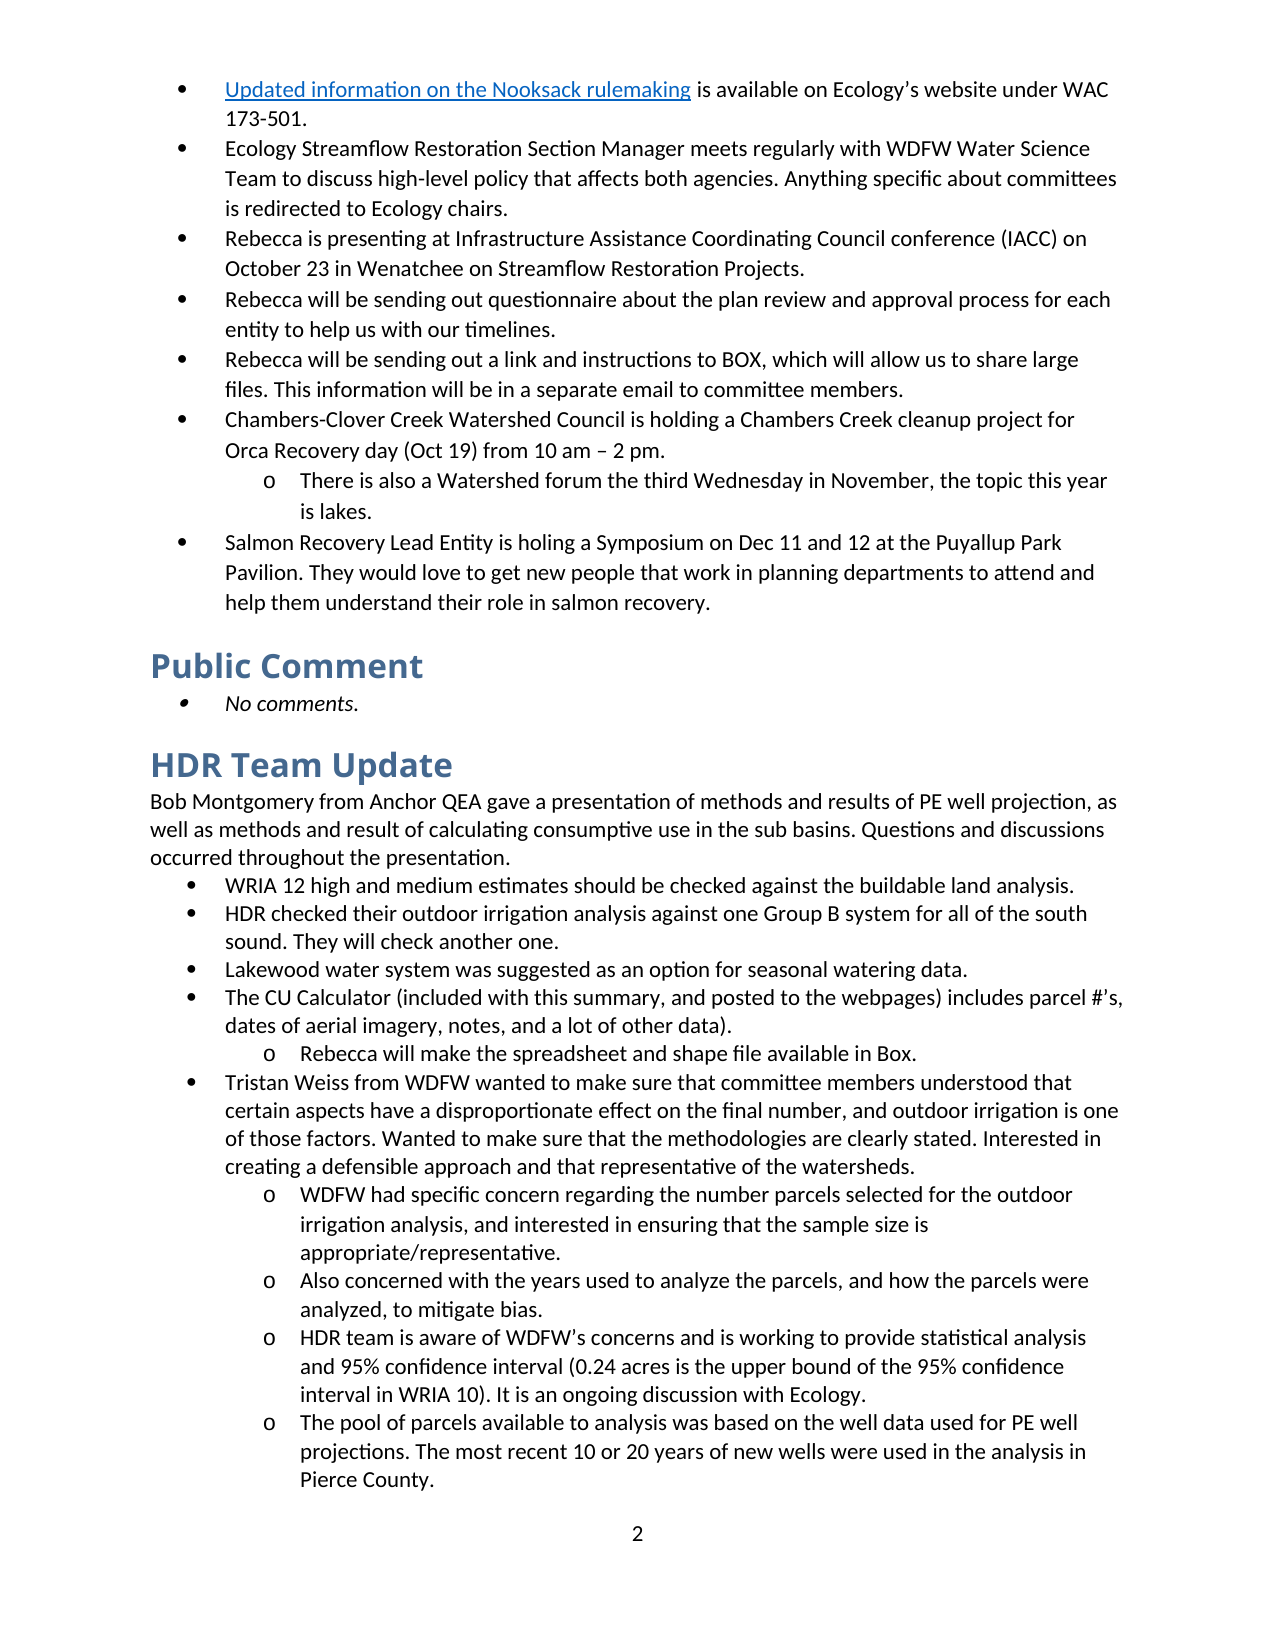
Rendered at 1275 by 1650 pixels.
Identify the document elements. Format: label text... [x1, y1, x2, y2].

list HDR checked their outdoor irrigation analysis against one Group B system for all of the south sound. They will check another one. [187, 899, 1125, 955]
list There is also a Watershed forum the third Wednesday in November, the topic this year is lakes. [262, 466, 1125, 525]
list Also concerned with the years used to analyze the parcels, and how the parcels were analyzed, to mitigate bias. [262, 1266, 1125, 1323]
list Updated information on the Nooksack rulemaking is available on Ecology’s website under WAC 173-501. [187, 75, 1125, 132]
text Bob Montgomery from Anchor QEA gave a presentation of methods and results of PE well projection, as well as methods and result of calculating consumptive use in the sub basins. Questions and discussions occurred throughout the presentation. [150, 787, 1125, 871]
subtitle Public Comment [150, 643, 1125, 689]
list WRIA 12 high and medium estimates should be checked against the buildable land analysis. [187, 871, 1125, 899]
list Chambers-Clover Creek Watershed Council is holding a Chambers Creek cleanup project for Orca Recovery day (Oct 19) from 10 am – 2 pm. [187, 406, 1125, 464]
list Rebecca is presenting at Infrastructure Assistance Coordinating Council conference (IACC) on October 23 in Wenatchee on Streamflow Restoration Projects. [187, 224, 1125, 283]
list The pool of parcels available to analysis was based on the well data used for PE well projections. The most recent 10 or 20 years of new wells were used in the analysis in Pierce County. [262, 1408, 1125, 1493]
list Rebecca will be sending out questionnaire about the plan review and approval process for each entity to help us with our timelines. [187, 285, 1125, 343]
list HDR team is aware of WDFW’s concerns and is working to provide statistical analysis and 95% confidence interval (0.24 acres is the upper bound of the 95% confidence interval in WRIA 10). It is an ongoing discussion with Ecology. [262, 1323, 1125, 1408]
subtitle HDR Team Update [150, 742, 1125, 787]
list Salmon Recovery Lead Entity is holing a Symposium on Dec 11 and 12 at the Puyallup Park Pavilion. They would love to get new people that work in planning departments to attend and help them understand their role in salmon recovery. [187, 528, 1125, 616]
list Rebecca will make the spreadsheet and shape file available in Box. [262, 1039, 1125, 1068]
list WDFW had specific concern regarding the number parcels selected for the outdoor irrigation analysis, and interested in ensuring that the sample size is appropriate/representative. [262, 1181, 1125, 1266]
list Rebecca will be sending out a link and instructions to BOX, which will allow us to share large files. This information will be in a separate email to committee members. [187, 345, 1125, 403]
list Lakewood water system was suggested as an option for seasonal watering data. [187, 955, 1125, 983]
list Tristan Weiss from WDFW wanted to make sure that committee members understood that certain aspects have a disproportionate effect on the final number, and outdoor irrigation is one of those factors. Wanted to make sure that the methodologies are clearly stated. Interested in creating a defensible approach and that representative of the watersheds. [187, 1068, 1125, 1181]
list Ecology Streamflow Restoration Section Manager meets regularly with WDFW Water Science Team to discuss high-level policy that affects both agencies. Anything specific about committees is redirected to Ecology chairs. [187, 134, 1125, 222]
list No comments. [187, 689, 1125, 717]
list The CU Calculator (included with this summary, and posted to the webpages) includes parcel #’s, dates of aerial imagery, notes, and a lot of other data). [187, 983, 1125, 1039]
